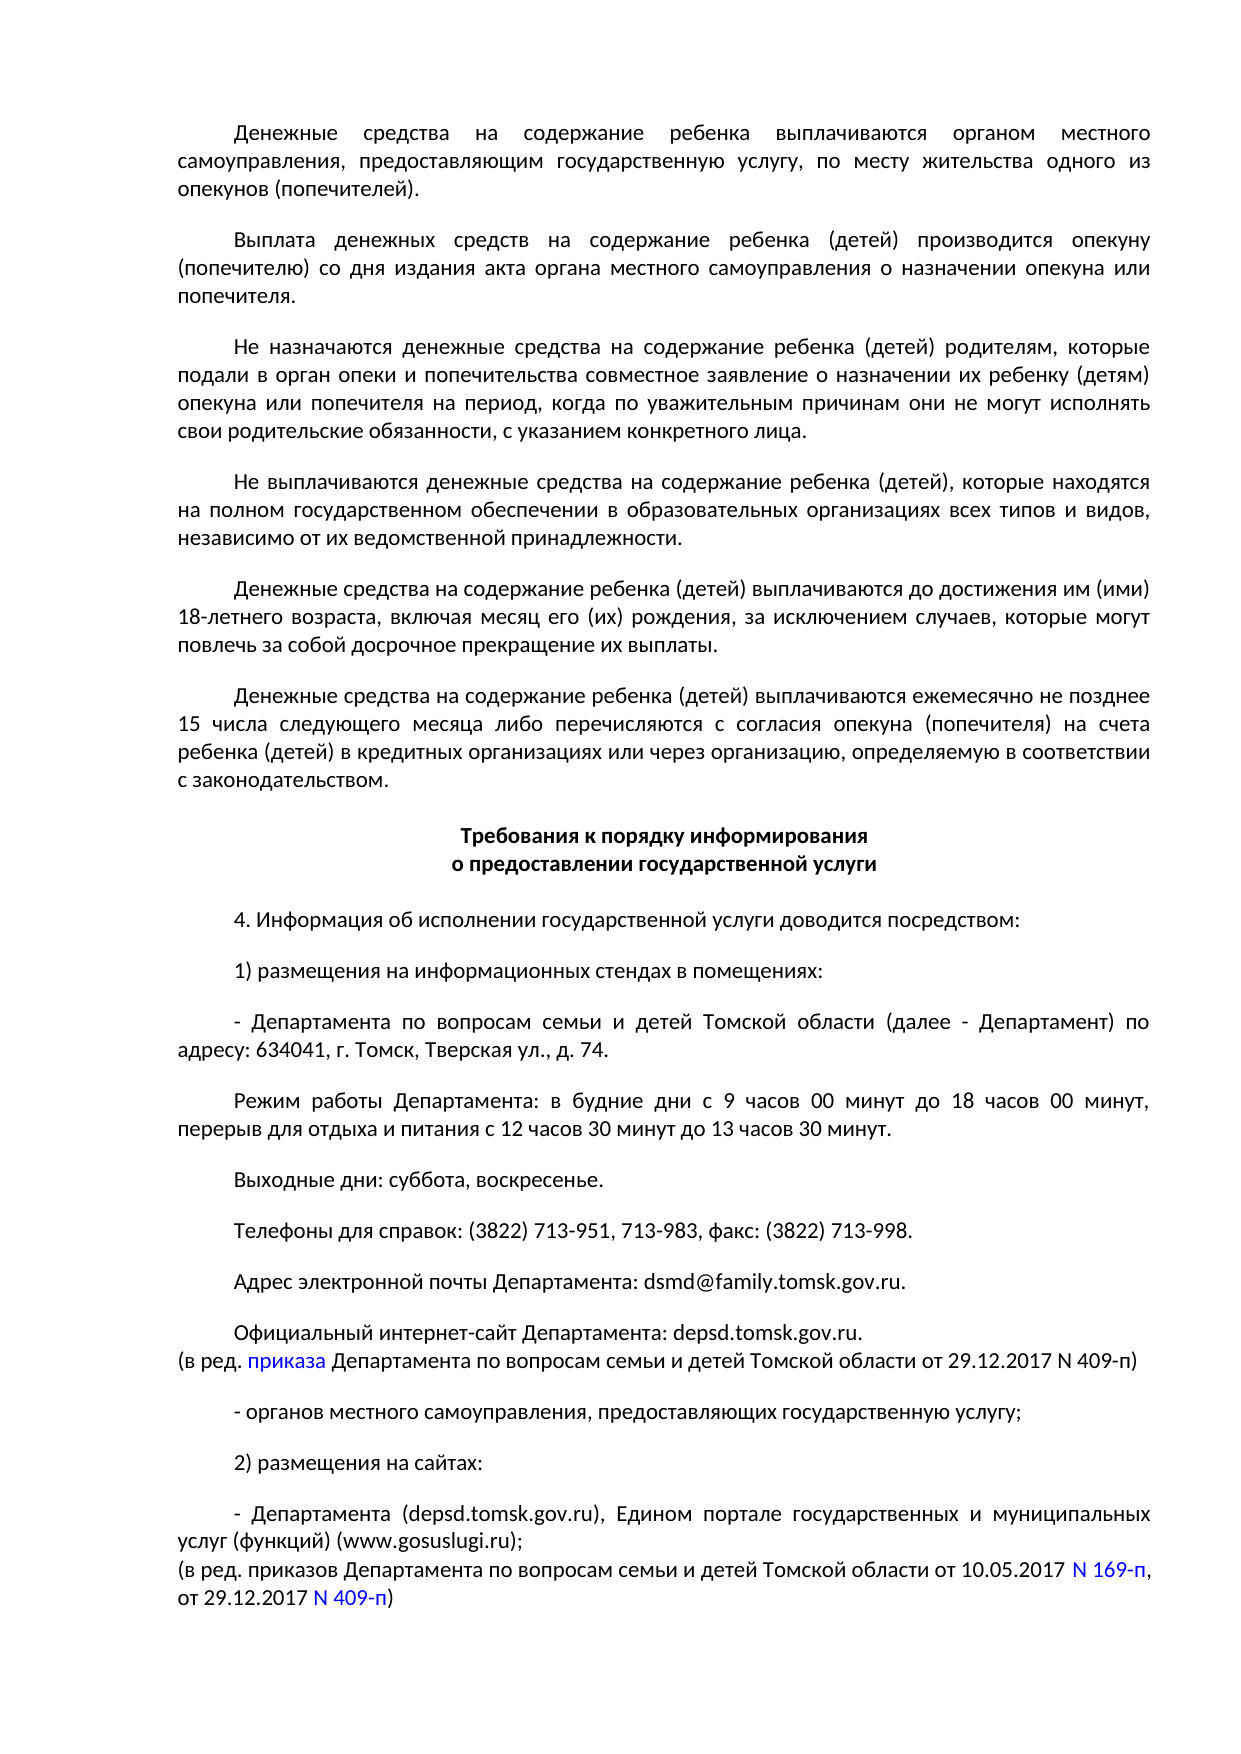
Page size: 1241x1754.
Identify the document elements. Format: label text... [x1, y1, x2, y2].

text Режим работы Департамента: в будние дни с 9 часов 00 минут до 18 часов 00 минут, перерыв для отдыха и питания с 12 часов 30 минут до 13 часов 30 минут. [177, 1086, 1152, 1142]
text Выплата денежных средств на содержание ребенка (детей) производится опекуну (попечителю) со дня издания акта органа местного самоуправления о назначении опекуна или попечителя. [177, 225, 1152, 309]
title Требования к порядку информирования [177, 821, 1152, 849]
title о предоставлении государственной услуги [177, 849, 1152, 877]
text Официальный интернет-сайт Департамента: depsd.tomsk.gov.ru. [177, 1318, 1152, 1346]
text - Департамента по вопросам семьи и детей Томской области (далее - Департамент) по адресу: 634041, г. Томск, Тверская ул., д. 74. [177, 1007, 1152, 1063]
text Денежные средства на содержание ребенка выплачиваются органом местного самоуправления, предоставляющим государственную услугу, по месту жительства одного из опекунов (попечителей). [177, 118, 1152, 202]
text - Департамента (depsd.tomsk.gov.ru), Едином портале государственных и муниципальных услуг (функций) (www.gosuslugi.ru); [177, 1499, 1152, 1555]
text (в ред. приказа Департамента по вопросам семьи и детей Томской области от 29.12.2017 N 409-п) [177, 1346, 1152, 1374]
text Выходные дни: суббота, воскресенье. [177, 1165, 1152, 1193]
text Денежные средства на содержание ребенка (детей) выплачиваются до достижения им (ими) 18-летнего возраста, включая месяц его (их) рождения, за исключением случаев, которые могут повлечь за собой досрочное прекращение их выплаты. [177, 574, 1152, 658]
text 4. Информация об исполнении государственной услуги доводится посредством: [177, 905, 1152, 933]
text - органов местного самоуправления, предоставляющих государственную услугу; [177, 1397, 1152, 1425]
text Не выплачиваются денежные средства на содержание ребенка (детей), которые находятся на полном государственном обеспечении в образовательных организациях всех типов и видов, независимо от их ведомственной принадлежности. [177, 467, 1152, 551]
text 2) размещения на сайтах: [177, 1448, 1152, 1476]
text Не назначаются денежные средства на содержание ребенка (детей) родителям, которые подали в орган опеки и попечительства совместное заявление о назначении их ребенку (детям) опекуна или попечителя на период, когда по уважительным причинам они не могут исполнять свои родительские обязанности, с указанием конкретного лица. [177, 332, 1152, 444]
text Телефоны для справок: (3822) 713-951, 713-983, факс: (3822) 713-998. [177, 1216, 1152, 1244]
text (в ред. приказов Департамента по вопросам семьи и детей Томской области от 10.05.2017 N 169-п, от 29.12.2017 N 409-п) [177, 1555, 1152, 1611]
text Адрес электронной почты Департамента: dsmd@family.tomsk.gov.ru. [177, 1267, 1152, 1295]
text 1) размещения на информационных стендах в помещениях: [177, 956, 1152, 984]
text Денежные средства на содержание ребенка (детей) выплачиваются ежемесячно не позднее 15 числа следующего месяца либо перечисляются с согласия опекуна (попечителя) на счета ребенка (детей) в кредитных организациях или через организацию, определяемую в соответствии с законодательством. [177, 681, 1152, 793]
